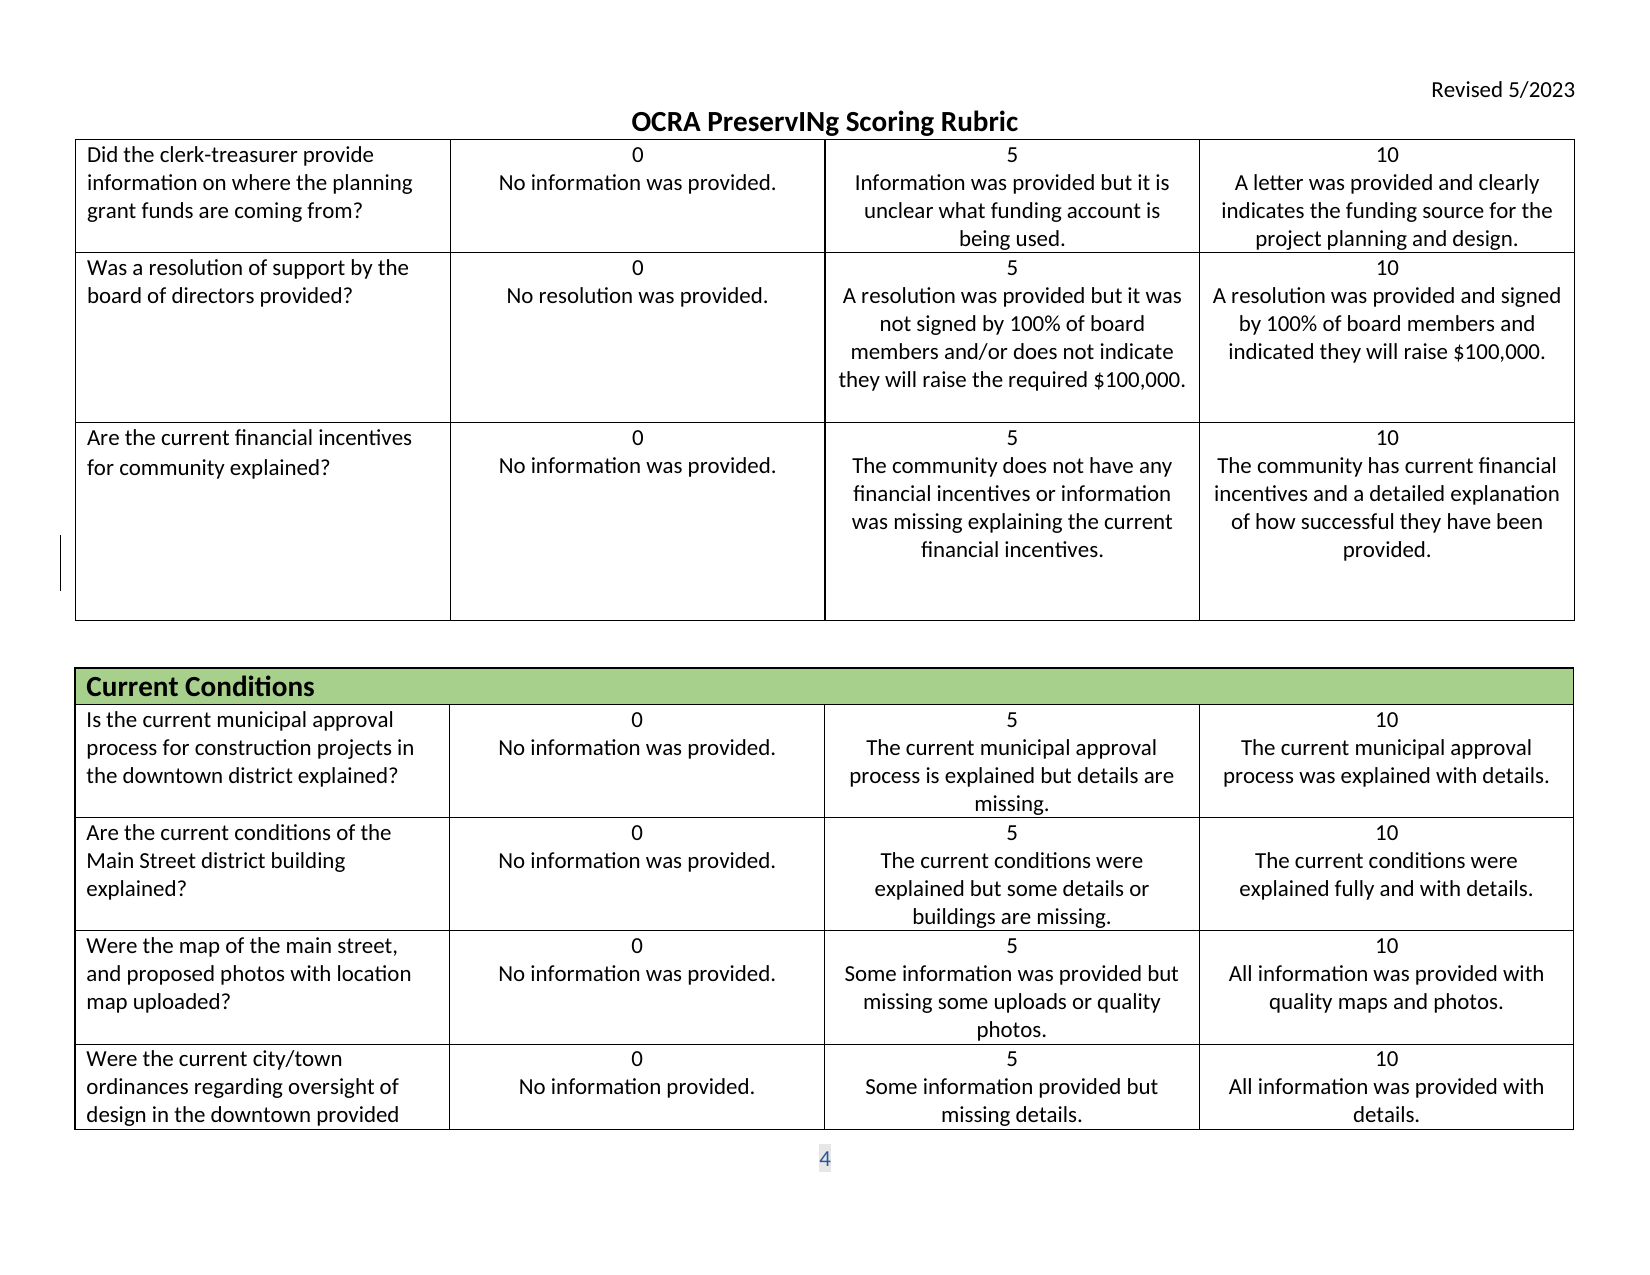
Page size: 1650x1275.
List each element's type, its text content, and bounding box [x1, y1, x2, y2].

table_cell 0 No information was provided. [450, 818, 824, 930]
table_cell 0 No information was provided. [450, 931, 824, 1043]
table_cell Was a resolution of support by the board of directors provided? [76, 253, 450, 422]
table_cell 0 No information was provided. [451, 423, 824, 619]
table_cell 10 The community has current financial incentives and a detailed explanation of how successful they have been provided. [1200, 423, 1574, 619]
table_cell 5 A resolution was provided but it was not signed by 100% of board members and/or does not indicate they will raise the required $100,000. [826, 253, 1199, 422]
table_cell Are the current conditions of the Main Street district building explained? [76, 818, 449, 930]
table_cell 5 The current conditions were explained but some details or buildings are missing. [825, 818, 1199, 930]
table_cell 5 Information was provided but it is unclear what funding account is being used. [826, 140, 1199, 252]
table_cell 10 A resolution was provided and signed by 100% of board members and indicated they will raise $100,000. [1200, 253, 1574, 422]
table_cell 10 The current municipal approval process was explained with details. [1200, 705, 1573, 817]
table_cell 0 No resolution was provided. [451, 253, 824, 422]
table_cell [76, 1045, 449, 1128]
table_cell 10 All information was provided with quality maps and photos. [1200, 931, 1573, 1043]
table_cell Are the current financial incentives for community explained? [76, 423, 450, 619]
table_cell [825, 1045, 1199, 1128]
table_cell Is the current municipal approval process for construction projects in the downtown district explained? [76, 705, 449, 817]
table_cell Did the clerk-treasurer provide information on where the planning grant funds are coming from? [76, 140, 450, 252]
table_cell 0 No information was provided. [450, 705, 824, 817]
table_header Current Conditions [76, 669, 1573, 704]
table_cell 0 No information was provided. [451, 140, 824, 252]
table_cell 5 The current municipal approval process is explained but details are missing. [825, 705, 1199, 817]
table_cell 10 A letter was provided and clearly indicates the funding source for the project planning and design. [1200, 140, 1574, 252]
table_cell 5 The community does not have any financial incentives or information was missing explaining the current financial incentives. [826, 423, 1199, 619]
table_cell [1200, 1045, 1573, 1128]
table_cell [450, 1045, 824, 1128]
table_cell Were the map of the main street, and proposed photos with location map uploaded? [76, 931, 449, 1043]
table_cell 5 Some information was provided but missing some uploads or quality photos. [825, 931, 1199, 1043]
table_cell 10 The current conditions were explained fully and with details. [1200, 818, 1573, 930]
